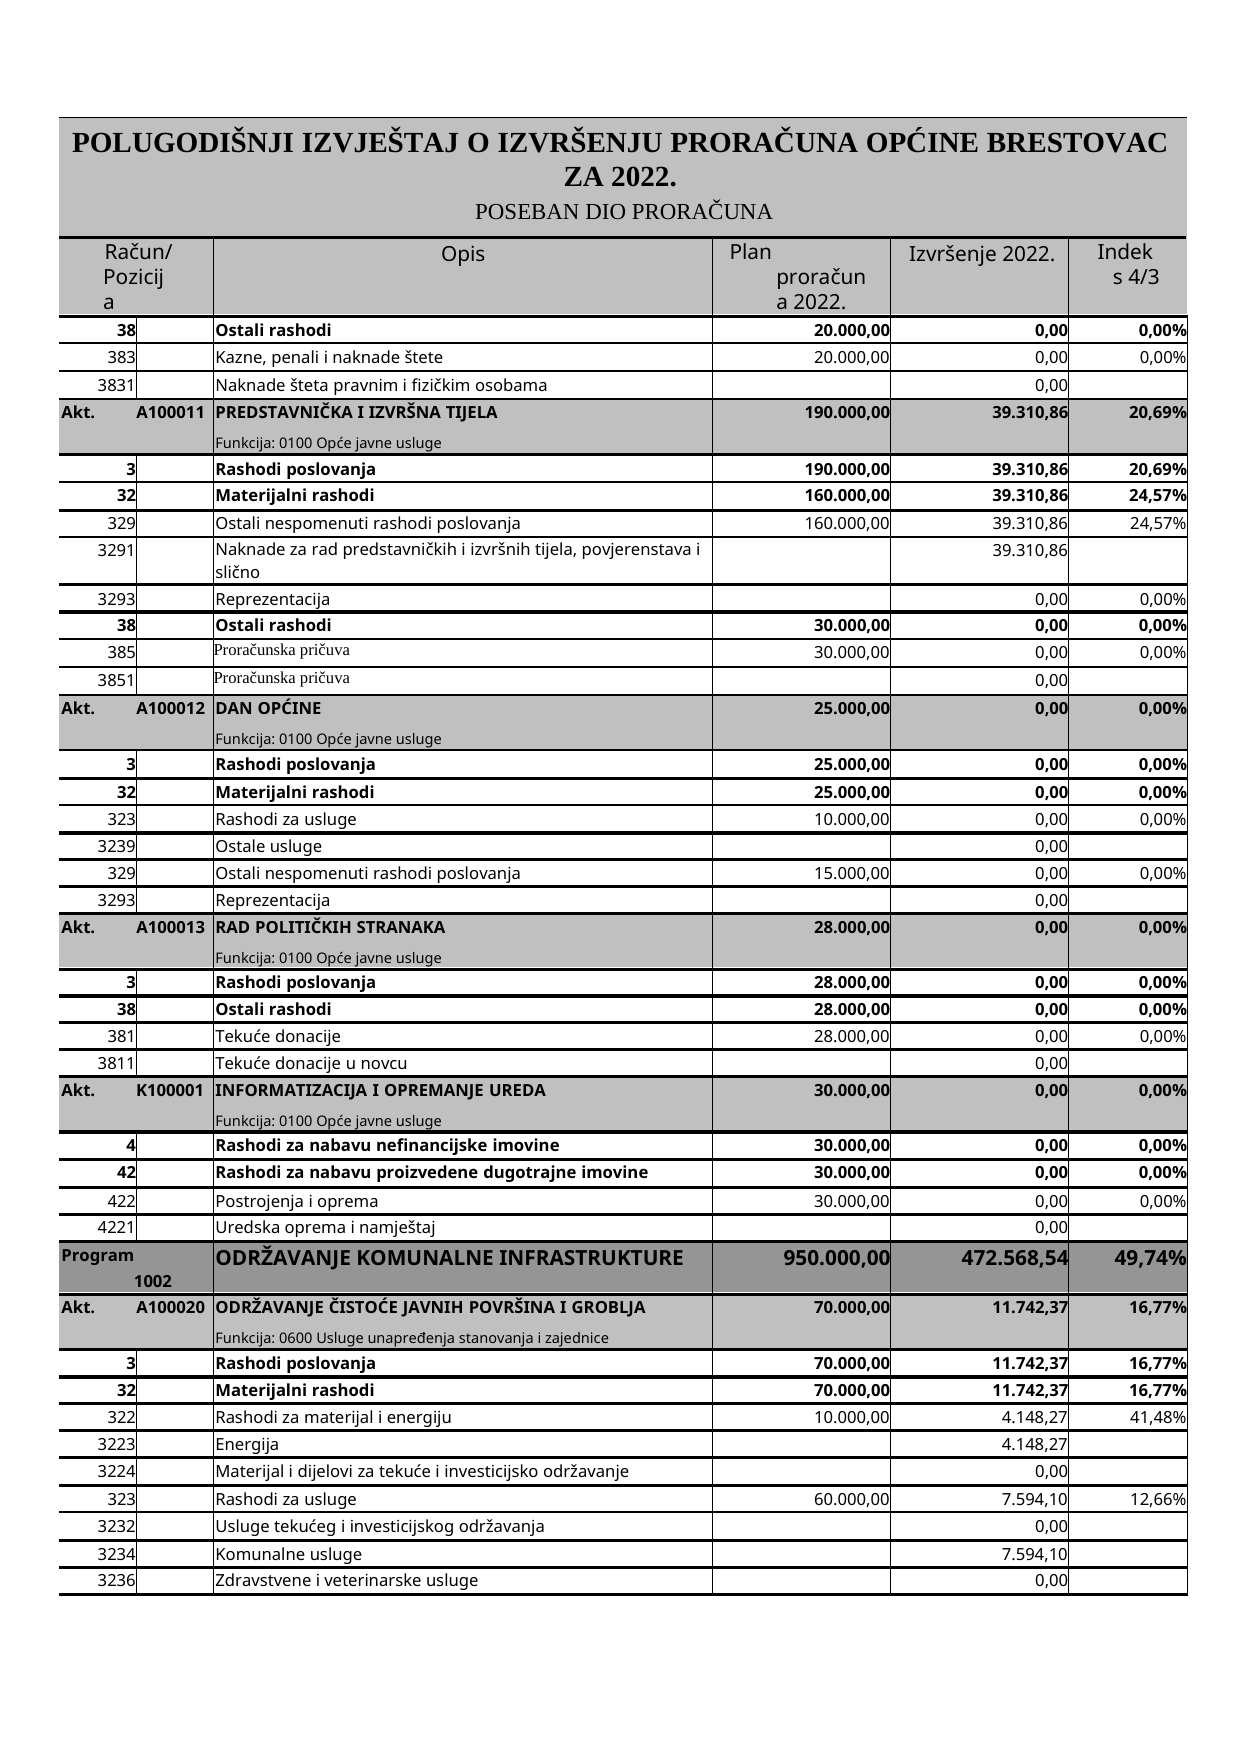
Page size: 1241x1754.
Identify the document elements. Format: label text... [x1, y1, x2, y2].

table_cell 329 [59, 861, 136, 885]
table_cell 30.000,00 [713, 1189, 890, 1213]
table_cell [137, 1351, 213, 1375]
table_cell 0,00 [891, 372, 1068, 398]
table_cell 38 [59, 614, 136, 638]
table_cell 30.000,00 [713, 1078, 890, 1130]
table_cell [137, 668, 213, 694]
table_cell [137, 318, 213, 342]
table_cell 70.000,00 [713, 1379, 890, 1402]
table_cell 3811 [59, 1051, 136, 1075]
table_cell Reprezentacija [214, 586, 712, 610]
table_cell 0,00 [891, 806, 1068, 831]
table_cell 0,00 [891, 835, 1068, 858]
table_cell 0,00% [1069, 1024, 1187, 1048]
table_cell 28.000,00 [713, 1024, 890, 1048]
table_cell 3236 [59, 1569, 136, 1592]
table_cell 20.000,00 [713, 318, 890, 342]
table_cell 28.000,00 [713, 998, 890, 1021]
table_cell Proračunska pričuva [214, 668, 712, 694]
table_cell Naknade šteta pravnim i fizičkim osobama [214, 372, 712, 398]
table_cell Reprezentacija [214, 888, 712, 912]
table_cell Rashodi za usluge [214, 806, 712, 831]
table_cell Naknade za rad predstavničkih i izvršnih tijela, povjerenstava i slično [214, 538, 712, 583]
table_cell Ostali rashodi [214, 614, 712, 638]
table_cell [137, 586, 213, 610]
table_cell 60.000,00 [713, 1487, 890, 1511]
table_cell [1069, 372, 1187, 398]
table_cell Tekuće donacije u novcu [214, 1051, 712, 1075]
table_cell [137, 971, 213, 994]
table_cell 30.000,00 [713, 1161, 890, 1186]
table_cell 0,00% [1069, 751, 1187, 777]
table_cell [137, 614, 213, 638]
table_cell Rashodi poslovanja [214, 971, 712, 994]
table_cell PREDSTAVNIČKA I IZVRŠNA TIJELA Funkcija: 0100 Opće javne usluge [214, 400, 712, 453]
table_cell 3293 [59, 888, 136, 912]
table_cell 323 [59, 1487, 136, 1511]
table_cell 4 [59, 1134, 136, 1157]
table_cell 0,00 [891, 1134, 1068, 1157]
table_cell Materijalni rashodi [214, 483, 712, 508]
table_cell 3831 [59, 372, 136, 398]
table_cell Rashodi za materijal i energiju [214, 1405, 712, 1429]
table_cell DAN OPĆINE Funkcija: 0100 Opće javne usluge [214, 696, 712, 749]
table_cell 15.000,00 [713, 861, 890, 885]
table_cell 381 [59, 1024, 136, 1048]
table_cell 25.000,00 [713, 780, 890, 804]
table_cell 25.000,00 [713, 751, 890, 777]
table_cell Akt. A100020 [59, 1296, 213, 1348]
table_cell 0,00 [891, 1078, 1068, 1130]
table_cell 383 [59, 344, 136, 370]
table_cell [1069, 1216, 1187, 1240]
table_cell 20.000,00 [713, 344, 890, 370]
table_cell 0,00% [1069, 1161, 1187, 1186]
table_cell 0,00 [891, 668, 1068, 694]
table_cell [713, 586, 890, 610]
table_cell 329 [59, 512, 136, 536]
table_cell 39.310,86 [891, 512, 1068, 536]
table_cell [713, 1051, 890, 1075]
table_cell Uredska oprema i namještaj [214, 1216, 712, 1240]
table_cell 4.148,27 [891, 1405, 1068, 1429]
table_cell [137, 512, 213, 536]
table_cell Rashodi poslovanja [214, 456, 712, 481]
table_cell [713, 1513, 890, 1539]
table_cell 41,48% [1069, 1405, 1187, 1429]
table_cell [1069, 1459, 1187, 1483]
table_cell 0,00% [1069, 998, 1187, 1021]
table_cell [137, 751, 213, 777]
table_cell 0,00% [1069, 861, 1187, 885]
table_cell [713, 888, 890, 912]
table_cell [137, 483, 213, 508]
table_cell 0,00 [891, 1459, 1068, 1483]
table_cell 190.000,00 [713, 400, 890, 453]
table_cell Rashodi za usluge [214, 1487, 712, 1511]
table_cell 3234 [59, 1542, 136, 1566]
table_cell [1069, 888, 1187, 912]
table_cell 30.000,00 [713, 640, 890, 666]
table_cell 0,00% [1069, 344, 1187, 370]
table_cell 0,00 [891, 1189, 1068, 1213]
table_cell [1069, 1542, 1187, 1566]
table_cell 0,00 [891, 586, 1068, 610]
table_cell [713, 668, 890, 694]
table_cell 0,00 [891, 614, 1068, 638]
table_cell Postrojenja i oprema [214, 1189, 712, 1213]
table_cell 39.310,86 [891, 483, 1068, 508]
table_cell 0,00 [891, 1024, 1068, 1048]
table_header POLUGODIŠNJI IZVJEŠTAJ O IZVRŠENJU PRORAČUNA OPĆINE BRESTOVAC ZA 2022. POSEBAN DIO PRORAČUNA [59, 118, 1187, 236]
table_cell [137, 1134, 213, 1157]
table_cell Izvršenje 2022. [891, 239, 1068, 314]
table_cell [137, 888, 213, 912]
table_cell Opis [214, 239, 712, 314]
table_cell [137, 1216, 213, 1240]
table_cell Materijalni rashodi [214, 1379, 712, 1402]
table_cell 190.000,00 [713, 456, 890, 481]
table_cell 39.310,86 [891, 400, 1068, 453]
table_cell 11.742,37 [891, 1296, 1068, 1348]
table_cell Materijal i dijelovi za tekuće i investicijsko održavanje [214, 1459, 712, 1483]
table_cell [137, 372, 213, 398]
table_cell 0,00 [891, 751, 1068, 777]
table_cell Ostali rashodi [214, 318, 712, 342]
table_cell 0,00% [1069, 915, 1187, 967]
table_cell 0,00% [1069, 640, 1187, 666]
table_cell 39.310,86 [891, 538, 1068, 583]
table_cell 3232 [59, 1513, 136, 1539]
table_cell 0,00% [1069, 780, 1187, 804]
table_cell 32 [59, 780, 136, 804]
table_cell 20,69% [1069, 400, 1187, 453]
table_cell 20,69% [1069, 456, 1187, 481]
table_cell 3291 [59, 538, 136, 583]
table_cell [1069, 668, 1187, 694]
table_cell [137, 835, 213, 858]
table_cell RAD POLITIČKIH STRANAKA Funkcija: 0100 Opće javne usluge [214, 915, 712, 967]
table_cell 32 [59, 483, 136, 508]
table_cell Proračunska pričuva [214, 640, 712, 666]
table_cell 0,00 [891, 1569, 1068, 1592]
table_cell Tekuće donacije [214, 1024, 712, 1048]
table_cell 0,00 [891, 888, 1068, 912]
table_cell 950.000,00 [713, 1243, 890, 1292]
table_cell [137, 998, 213, 1021]
table_cell [1069, 1432, 1187, 1456]
table_cell [137, 344, 213, 370]
table_cell 16,77% [1069, 1351, 1187, 1375]
table_cell [137, 640, 213, 666]
table_cell 160.000,00 [713, 483, 890, 508]
table_cell Komunalne usluge [214, 1542, 712, 1566]
table_cell 39.310,86 [891, 456, 1068, 481]
table_cell [713, 1216, 890, 1240]
table_cell 30.000,00 [713, 614, 890, 638]
table_cell Ostali nespomenuti rashodi poslovanja [214, 512, 712, 536]
table_cell 16,77% [1069, 1296, 1187, 1348]
table_cell [137, 1161, 213, 1186]
table_cell 0,00 [891, 1513, 1068, 1539]
table_cell 385 [59, 640, 136, 666]
table_cell 0,00% [1069, 1189, 1187, 1213]
table_cell Ostali rashodi [214, 998, 712, 1021]
table_cell 0,00 [891, 1161, 1068, 1186]
table_cell Ostale usluge [214, 835, 712, 858]
table_cell 0,00 [891, 998, 1068, 1021]
table_cell 24,57% [1069, 483, 1187, 508]
table_cell 0,00 [891, 971, 1068, 994]
table_cell ODRŽAVANJE ČISTOĆE JAVNIH POVRŠINA I GROBLJA Funkcija: 0600 Usluge unapređenja stanovanja i zajednice [214, 1296, 712, 1348]
table_cell [713, 1569, 890, 1592]
table_cell 3223 [59, 1432, 136, 1456]
table_cell [137, 1487, 213, 1511]
table_cell 24,57% [1069, 512, 1187, 536]
table_cell 7.594,10 [891, 1487, 1068, 1511]
table_cell [713, 538, 890, 583]
table_cell [713, 372, 890, 398]
table_cell [137, 1513, 213, 1539]
table_cell [137, 538, 213, 583]
table_cell 3224 [59, 1459, 136, 1483]
table_cell [713, 1459, 890, 1483]
table_cell 0,00 [891, 1216, 1068, 1240]
table_cell 3 [59, 971, 136, 994]
table_cell [137, 1459, 213, 1483]
table_cell 4221 [59, 1216, 136, 1240]
table_cell 0,00% [1069, 971, 1187, 994]
table_cell 70.000,00 [713, 1351, 890, 1375]
table_cell Akt. A100013 [59, 915, 213, 967]
table_cell Rashodi poslovanja [214, 1351, 712, 1375]
table_cell Zdravstvene i veterinarske usluge [214, 1569, 712, 1592]
table_cell [713, 1542, 890, 1566]
table_cell [137, 861, 213, 885]
table_cell 0,00 [891, 344, 1068, 370]
table_cell [137, 1569, 213, 1592]
table_cell Program 1002 [59, 1243, 213, 1292]
table_cell 7.594,10 [891, 1542, 1068, 1566]
table_cell Indeks 4/3 [1069, 236, 1187, 314]
table_cell 11.742,37 [891, 1379, 1068, 1402]
table_cell 3293 [59, 586, 136, 610]
table_cell Ostali nespomenuti rashodi poslovanja [214, 861, 712, 885]
table_cell 10.000,00 [713, 1405, 890, 1429]
table_cell 0,00 [891, 640, 1068, 666]
table_cell 3 [59, 456, 136, 481]
table_cell [137, 1432, 213, 1456]
table_cell 0,00% [1069, 614, 1187, 638]
table_cell Akt. A100011 [59, 400, 213, 453]
table_cell 0,00 [891, 780, 1068, 804]
table_cell 0,00 [891, 861, 1068, 885]
table_cell 25.000,00 [713, 696, 890, 749]
table_cell 322 [59, 1405, 136, 1429]
table_cell INFORMATIZACIJA I OPREMANJE UREDA Funkcija: 0100 Opće javne usluge [214, 1078, 712, 1130]
table_cell [137, 806, 213, 831]
table_cell [137, 1379, 213, 1402]
table_cell 28.000,00 [713, 971, 890, 994]
table_cell 42 [59, 1161, 136, 1186]
table_cell 0,00 [891, 318, 1068, 342]
table_cell 422 [59, 1189, 136, 1213]
table_cell 0,00% [1069, 318, 1187, 342]
table_cell 0,00% [1069, 806, 1187, 831]
table_cell 323 [59, 806, 136, 831]
table_cell [137, 1189, 213, 1213]
table_cell 12,66% [1069, 1487, 1187, 1511]
table_cell [137, 1024, 213, 1048]
table_cell [137, 780, 213, 804]
table_cell 0,00% [1069, 1134, 1187, 1157]
table_cell Račun/ Pozicija [59, 239, 213, 314]
table_cell 11.742,37 [891, 1351, 1068, 1375]
table_cell 0,00 [891, 696, 1068, 749]
table_cell [1069, 1513, 1187, 1539]
table_cell 3 [59, 1351, 136, 1375]
table_cell 0,00% [1069, 1078, 1187, 1130]
table_cell 4.148,27 [891, 1432, 1068, 1456]
table_cell 3 [59, 751, 136, 777]
table_cell Rashodi poslovanja [214, 751, 712, 777]
table_cell Kazne, penali i naknade štete [214, 344, 712, 370]
table_cell [1069, 538, 1187, 583]
table_cell 30.000,00 [713, 1134, 890, 1157]
table_cell 28.000,00 [713, 915, 890, 967]
table_cell Plan proračuna 2022. [713, 239, 890, 314]
table_cell [1069, 1569, 1187, 1592]
table_cell Energija [214, 1432, 712, 1456]
table_cell 32 [59, 1379, 136, 1402]
table_cell [713, 835, 890, 858]
table_cell [137, 1405, 213, 1429]
table_cell 10.000,00 [713, 806, 890, 831]
table_cell Akt. A100012 [59, 696, 213, 749]
table_cell 0,00 [891, 1051, 1068, 1075]
table_cell [137, 1542, 213, 1566]
table_cell 3851 [59, 668, 136, 694]
table_cell [137, 456, 213, 481]
table_cell 0,00% [1069, 696, 1187, 749]
table_cell 49,74% [1069, 1243, 1187, 1292]
table_cell Akt. K100001 [59, 1078, 213, 1130]
table_cell Rashodi za nabavu nefinancijske imovine [214, 1134, 712, 1157]
table_cell Rashodi za nabavu proizvedene dugotrajne imovine [214, 1161, 712, 1186]
table_cell [713, 1432, 890, 1456]
table_cell [137, 1051, 213, 1075]
table_cell 38 [59, 318, 136, 342]
table_cell Usluge tekućeg i investicijskog održavanja [214, 1513, 712, 1539]
table_cell 38 [59, 998, 136, 1021]
table_cell 160.000,00 [713, 512, 890, 536]
table_cell 70.000,00 [713, 1296, 890, 1348]
table_cell [1069, 1051, 1187, 1075]
table_cell 3239 [59, 835, 136, 858]
table_cell 16,77% [1069, 1379, 1187, 1402]
table_cell 472.568,54 [891, 1243, 1068, 1292]
table_cell 0,00 [891, 915, 1068, 967]
table_cell 0,00% [1069, 586, 1187, 610]
table_cell Materijalni rashodi [214, 780, 712, 804]
table_cell ODRŽAVANJE KOMUNALNE INFRASTRUKTURE [214, 1243, 712, 1292]
table_cell [1069, 835, 1187, 858]
